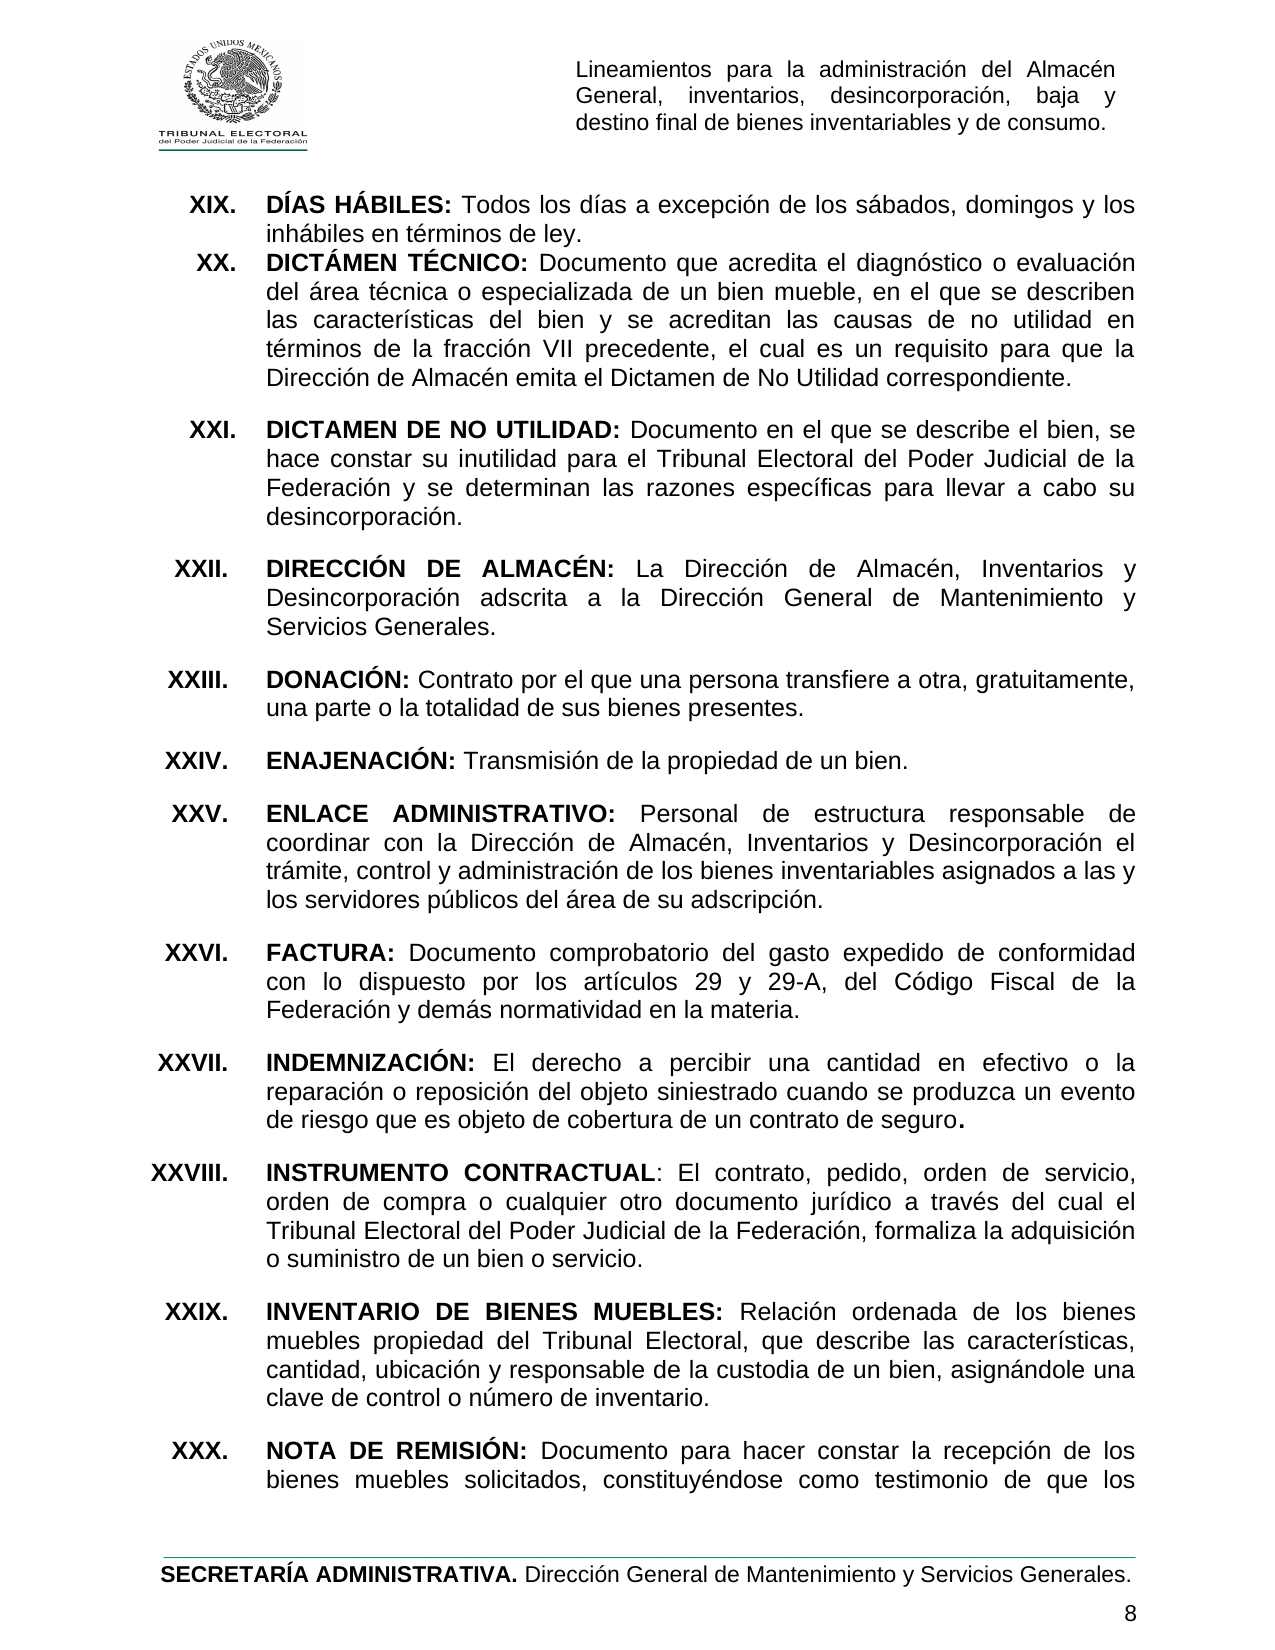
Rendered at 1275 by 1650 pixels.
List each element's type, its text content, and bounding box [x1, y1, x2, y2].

list DICTÁMEN TÉCNICO: Documento que acredita el diagnóstico o evaluación del área técnica o especializada de un bien mueble, en el que se describen las características del bien y se acreditan las causas de no utilidad en términos de la fracción VII precedente, el cual es un requisito para que la Dirección de Almacén emita el Dictamen de No Utilidad correspondiente. [236, 248, 1137, 391]
list DIRECCIÓN DE ALMACÉN: La Dirección de Almacén, Inventarios y Desincorporación adscrita a la Dirección General de Mantenimiento y Servicios Generales. [228, 554, 1137, 641]
list DÍAS HÁBILES: Todos los días a excepción de los sábados, domingos y los inhábiles en términos de ley. [236, 190, 1137, 248]
list DICTAMEN DE NO UTILIDAD: Documento en el que se describe el bien, se hace constar su inutilidad para el Tribunal Electoral del Poder Judicial de la Federación y se determinan las razones específicas para llevar a cabo su desincorporación. [236, 415, 1137, 530]
list DONACIÓN: Contrato por el que una persona transfiere a otra, gratuitamente, una parte o la totalidad de sus bienes presentes. [228, 664, 1137, 722]
picture [158, 40, 308, 151]
list ENAJENACIÓN: Transmisión de la propiedad de un bien. [228, 746, 1137, 775]
list INDEMNIZACIÓN: El derecho a percibir una cantidad en efectivo o la reparación o reposición del objeto siniestrado cuando se produzca un evento de riesgo que es objeto de cobertura de un contrato de seguro. [228, 1048, 1137, 1134]
list ENLACE ADMINISTRATIVO: Personal de estructura responsable de coordinar con la Dirección de Almacén, Inventarios y Desincorporación el trámite, control y administración de los bienes inventariables asignados a las y los servidores públicos del área de su adscripción. [228, 799, 1137, 914]
list INSTRUMENTO CONTRACTUAL: El contrato, pedido, orden de servicio, orden de compra o cualquier otro documento jurídico a través del cual el Tribunal Electoral del Poder Judicial de la Federación, formaliza la adquisición o suministro de un bien o servicio. [228, 1158, 1137, 1273]
list INVENTARIO DE BIENES MUEBLES: Relación ordenada de los bienes muebles propiedad del Tribunal Electoral, que describe las características, cantidad, ubicación y responsable de la custodia de un bien, asignándole una clave de control o número de inventario. [228, 1297, 1137, 1412]
list FACTURA: Documento comprobatorio del gasto expedido de conformidad con lo dispuesto por los artículos 29 y 29-A, del Código Fiscal de la Federación y demás normatividad en la materia. [228, 938, 1137, 1024]
